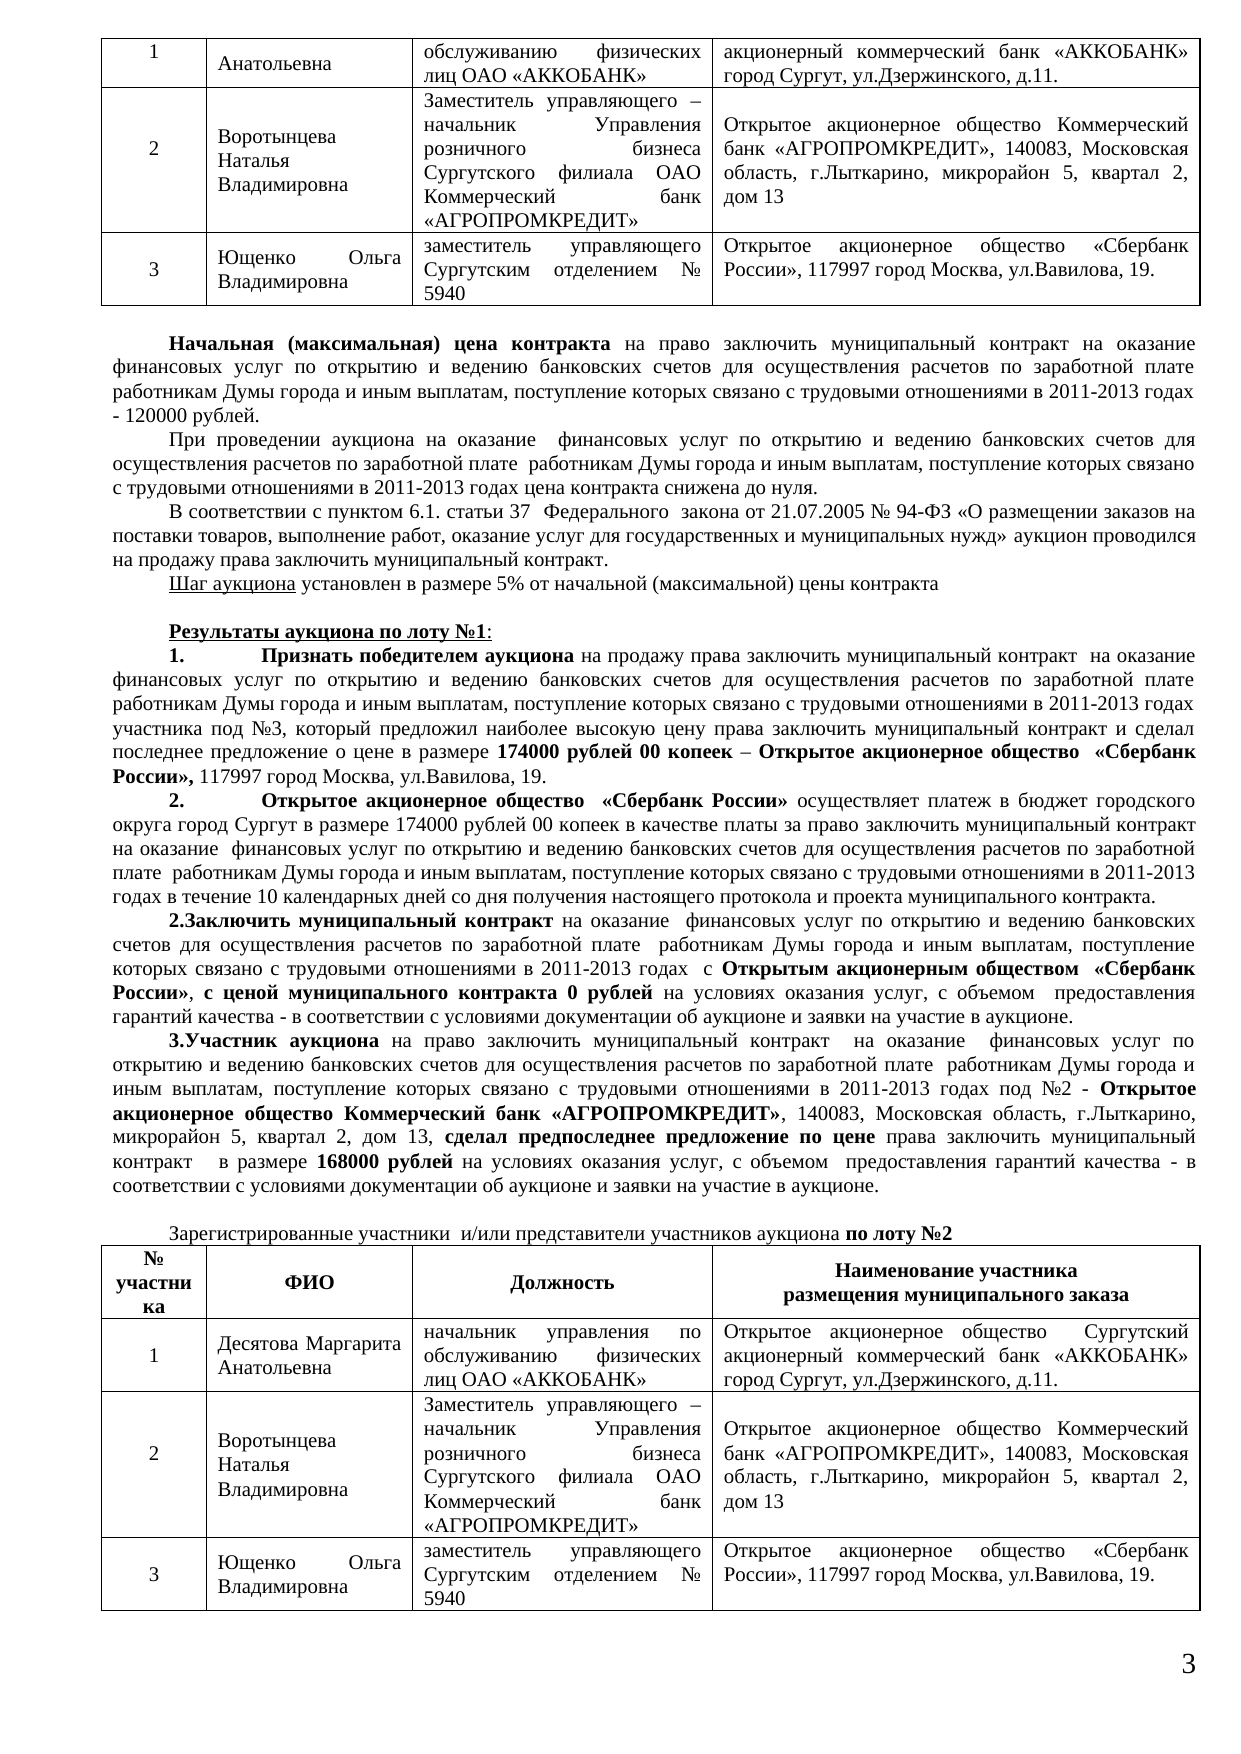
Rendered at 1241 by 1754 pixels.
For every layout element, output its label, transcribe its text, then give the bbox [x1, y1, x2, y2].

table_cell Заместитель управляющего – начальник Управления розничного бизнеса Сургутского филиала ОАО Коммерческий банк «АГРОПРОМКРЕДИТ» [413, 88, 712, 232]
table_header ФИО [207, 1246, 412, 1318]
text Результаты аукциона по лоту №1: [112, 619, 1196, 643]
table_cell Открытое акционерное общество «Сбербанк России», 117997 город Москва, ул.Вавилова, 19. [713, 1538, 1199, 1610]
table_cell 2 [102, 88, 206, 232]
table_cell Открытое акционерное общество «Сбербанк России», 117997 город Москва, ул.Вавилова, 19. [713, 233, 1199, 305]
table_cell Открытое акционерное общество Коммерческий банк «АГРОПРОМКРЕДИТ», 140083, Московская область, г.Лыткарино, микрорайон 5, квартал 2, дом 13 [713, 1392, 1199, 1537]
table_header Наименование участника размещения муниципального заказа [713, 1246, 1199, 1318]
table_header № участника [102, 1246, 206, 1318]
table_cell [207, 39, 412, 87]
table_cell 3 [102, 233, 206, 305]
text Зарегистрированные участники и/или представители участников аукциона по лоту №2 [112, 1221, 1196, 1245]
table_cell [413, 39, 712, 87]
table_cell Ющенко Ольга Владимировна [207, 1538, 412, 1610]
table_cell 1 [102, 1319, 206, 1391]
table_cell 3 [102, 1538, 206, 1610]
text В соответствии с пунктом 6.1. статьи 37 Федерального закона от 21.07.2005 № 94-ФЗ «О размещении заказов на поставки товаров, выполнение работ, оказание услуг для государственных и муниципальных нужд» аукцион проводился на продажу права заключить муниципальный контракт. [112, 499, 1196, 571]
table_cell Воротынцева Наталья Владимировна [207, 88, 412, 232]
text Шаг аукциона установлен в размере 5% от начальной (максимальной) цены контракта [112, 571, 1196, 595]
list Открытое акционерное общество «Сбербанк России» осуществляет платеж в бюджет городского округа город Сургут в размере 174000 рублей 00 копеек в качестве платы за право заключить муниципальный контракт на оказание финансовых услуг по открытию и ведению банковских счетов для осуществления расчетов по заработной плате работникам Думы города и иным выплатам, поступление которых связано с трудовыми отношениями в 2011-2013 годах в течение 10 календарных дней со дня получения настоящего протокола и проекта муниципального контракта. [112, 788, 1196, 908]
text Начальная (максимальная) цена контракта на право заключить муниципальный контракт на оказание финансовых услуг по открытию и ведению банковских счетов для осуществления расчетов по заработной плате работникам Думы города и иным выплатам, поступление которых связано с трудовыми отношениями в 2011-2013 годах - 120000 рублей. [112, 330, 1196, 427]
table_cell 1 [102, 39, 206, 87]
list Признать победителем аукциона на продажу права заключить муниципальный контракт на оказание финансовых услуг по открытию и ведению банковских счетов для осуществления расчетов по заработной плате работникам Думы города и иным выплатам, поступление которых связано с трудовыми отношениями в 2011-2013 годах участника под №3, который предложил наиболее высокую цену права заключить муниципальный контракт и сделал последнее предложение о цене в размере 174000 рублей 00 копеек – Открытое акционерное общество «Сбербанк России», 117997 город Москва, ул.Вавилова, 19. [112, 643, 1196, 788]
text При проведении аукциона на оказание финансовых услуг по открытию и ведению банковских счетов для осуществления расчетов по заработной плате работникам Думы города и иным выплатам, поступление которых связано с трудовыми отношениями в 2011-2013 годах цена контракта снижена до нуля. [112, 427, 1196, 499]
text 3.Участник аукциона на право заключить муниципальный контракт на оказание финансовых услуг по открытию и ведению банковских счетов для осуществления расчетов по заработной плате работникам Думы города и иным выплатам, поступление которых связано с трудовыми отношениями в 2011-2013 годах под №2 - Открытое акционерное общество Коммерческий банк «АГРОПРОМКРЕДИТ», 140083, Московская область, г.Лыткарино, микрорайон 5, квартал 2, дом 13, сделал предпоследнее предложение по цене права заключить муниципальный контракт в размере 168000 рублей на условиях оказания услуг, с объемом предоставления гарантий качества - в соответствии с условиями документации об аукционе и заявки на участие в аукционе. [112, 1028, 1196, 1197]
table_cell Заместитель управляющего – начальник Управления розничного бизнеса Сургутского филиала ОАО Коммерческий банк «АГРОПРОМКРЕДИТ» [413, 1392, 712, 1537]
table_cell начальник управления по обслуживанию физических лиц ОАО «АККОБАНК» [413, 1319, 712, 1391]
table_cell заместитель управляющего Сургутским отделением № 5940 [413, 1538, 712, 1610]
table_cell Ющенко Ольга Владимировна [207, 233, 412, 305]
table_cell Открытое акционерное общество Коммерческий банк «АГРОПРОМКРЕДИТ», 140083, Московская область, г.Лыткарино, микрорайон 5, квартал 2, дом 13 [713, 88, 1199, 232]
table_cell 2 [102, 1392, 206, 1537]
table_cell Открытое акционерное общество Сургутский акционерный коммерческий банк «АККОБАНК» город Сургут, ул.Дзержинского, д.11. [713, 1319, 1199, 1391]
table_cell заместитель управляющего Сургутским отделением № 5940 [413, 233, 712, 305]
table_header Должность [413, 1246, 712, 1318]
table_cell Десятова Маргарита Анатольевна [207, 1319, 412, 1391]
text 2.Заключить муниципальный контракт на оказание финансовых услуг по открытию и ведению банковских счетов для осуществления расчетов по заработной плате работникам Думы города и иным выплатам, поступление которых связано с трудовыми отношениями в 2011-2013 годах с Открытым акционерным обществом «Сбербанк России», с ценой муниципального контракта 0 рублей на условиях оказания услуг, с объемом предоставления гарантий качества - в соответствии с условиями документации об аукционе и заявки на участие в аукционе. [112, 908, 1196, 1028]
table_cell Воротынцева Наталья Владимировна [207, 1392, 412, 1537]
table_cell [713, 39, 1199, 87]
